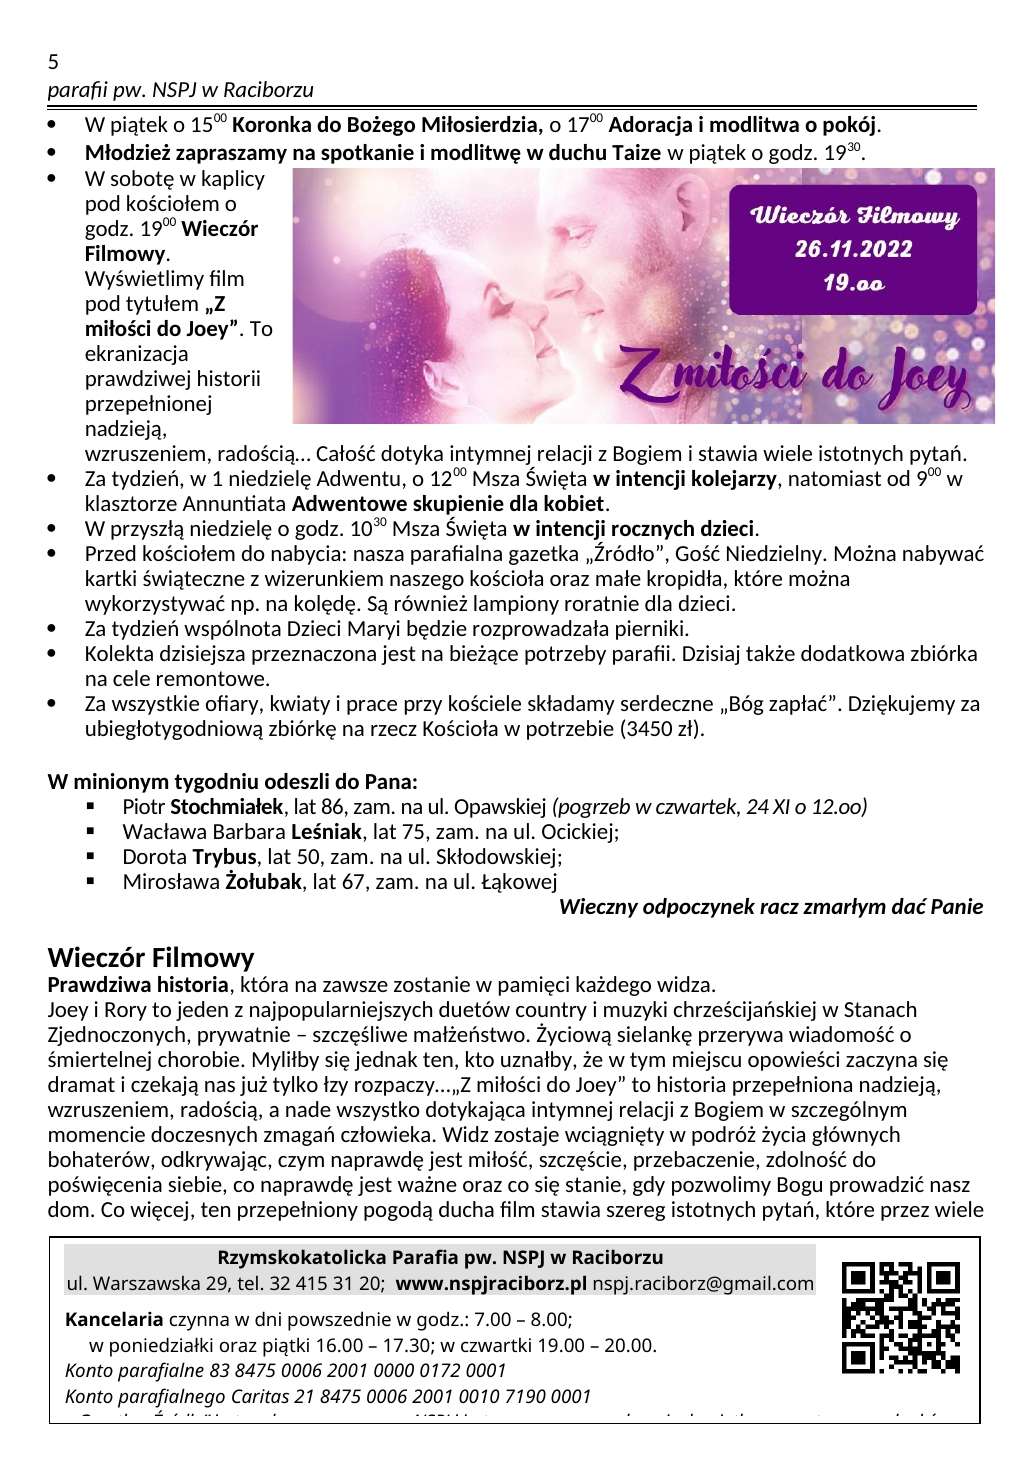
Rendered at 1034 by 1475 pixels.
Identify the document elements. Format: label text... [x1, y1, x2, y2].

list Kolekta dzisiejsza przeznaczona jest na bieżące potrzeby parafii. Dzisiaj także dodatkowa zbiórka na cele remontowe. [47, 641, 986, 691]
text Wieczny odpoczynek racz zmarłym dać Panie [47, 894, 986, 919]
list Za tydzień, w 1 niedzielę Adwentu, o 1200 Msza Święta w intencji kolejarzy, natomiast od 900 w klasztorze Annuntiata Adwentowe skupienie dla kobiet. [47, 466, 986, 516]
list Młodzież zapraszamy na spotkanie i modlitwę w duchu Taize w piątek o godz. 1930. [47, 138, 986, 166]
list Piotr Stochmiałek, lat 86, zam. na ul. Opawskiej (pogrzeb w czwartek, 24 XI o 12.oo) [85, 794, 986, 819]
picture [832, 1253, 966, 1379]
text Wieczór Filmowy [47, 947, 986, 972]
list Dorota Trybus, lat 50, zam. na ul. Skłodowskiej; [85, 844, 986, 869]
list Przed kościołem do nabycia: nasza parafialna gazetka „Źródło”, Gość Niedzielny. Można nabywać kartki świąteczne z wizerunkiem naszego kościoła oraz małe kropidła, które można wykorzystywać np. na kolędę. Są również lampiony roratnie dla dzieci. [47, 541, 986, 616]
list Mirosława Żołubak, lat 67, zam. na ul. Łąkowej [85, 869, 986, 894]
list Wacława Barbara Leśniak, lat 75, zam. na ul. Ocickiej; [85, 819, 986, 844]
text W minionym tygodniu odeszli do Pana: [47, 769, 986, 794]
picture [292, 168, 996, 424]
list W przyszłą niedzielę o godz. 1030 Msza Święta w intencji rocznych dzieci. [47, 516, 986, 541]
list Za wszystkie ofiary, kwiaty i prace przy kościele składamy serdeczne „Bóg zapłać”. Dziękujemy za ubiegłotygodniową zbiórkę na rzecz Kościoła w potrzebie (3450 zł). [47, 691, 986, 741]
list W piątek o 1500 Koronka do Bożego Miłosierdzia, o 1700 Adoracja i modlitwa o pokój. [47, 110, 986, 138]
list Za tydzień wspólnota Dzieci Maryi będzie rozprowadzała pierniki. [47, 616, 986, 641]
